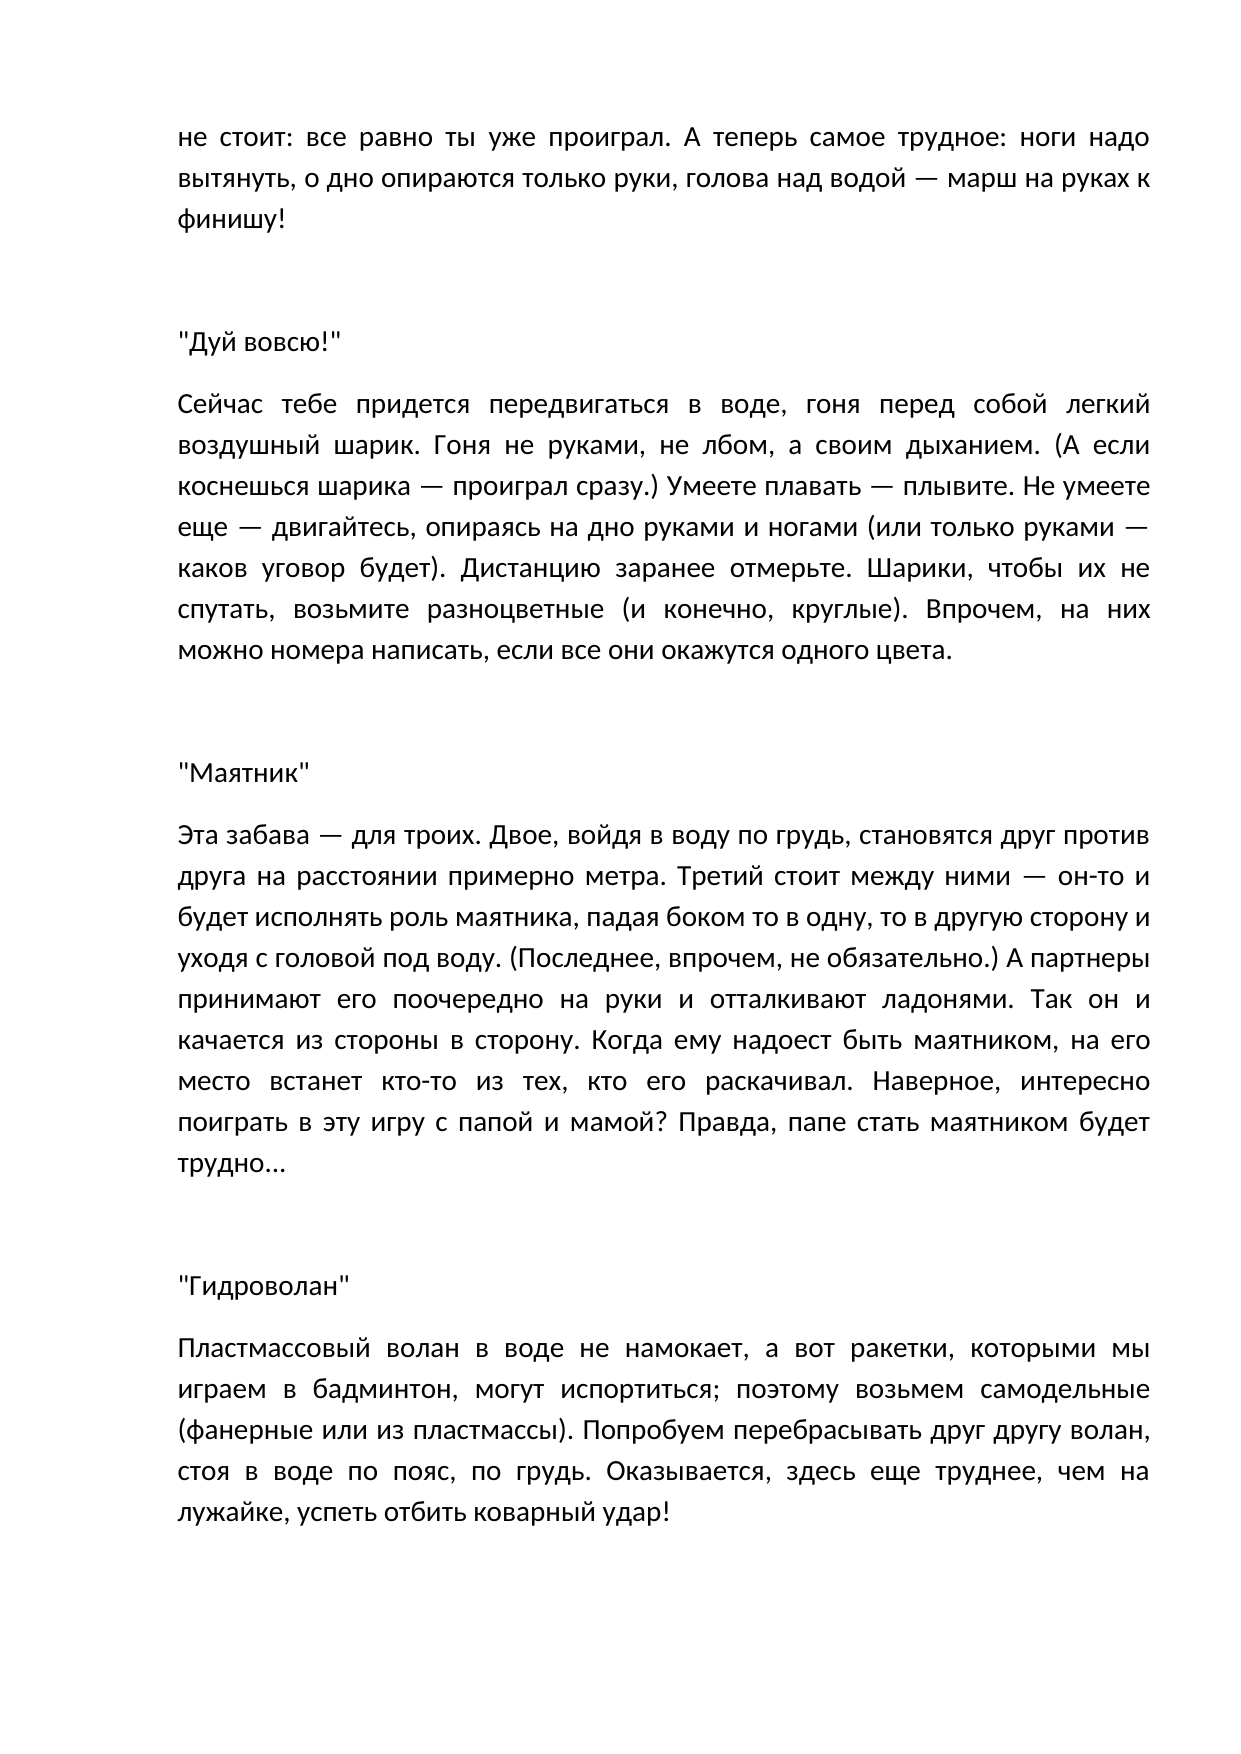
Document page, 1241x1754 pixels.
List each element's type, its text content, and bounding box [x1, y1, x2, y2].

text Пластмассовый волан в воде не намокает, а вот ракетки, которыми мы играем в бадминтон, могут испортиться; поэтому возьмем самодельные (фанерные или из пластмассы). Попробуем перебрасывать друг другу волан, стоя в воде по пояс, по грудь. Оказывается, здесь еще труднее, чем на лужайке, успеть отбить коварный удар! [177, 1329, 1152, 1528]
text "Гидроволан" [177, 1267, 1152, 1303]
text Сейчас тебе придется передвигаться в воде, гоня перед собой легкий воздушный шарик. Гоня не руками, не лбом, а своим дыханием. (А если коснешься шарика — проиграл сразу.) Умеете плавать — плывите. Не умеете еще — двигайтесь, опираясь на дно руками и ногами (или только руками — каков уговор будет). Дистанцию заранее отмерьте. Шарики, чтобы их не спутать, возьмите разноцветные (и конечно, круглые). Впрочем, на них можно номера написать, если все они окажутся одного цвета. [177, 385, 1152, 667]
text Эта забава — для троих. Двое, войдя в воду по грудь, становятся друг против друга на расстоянии примерно метра. Третий стоит между ними — он-то и будет исполнять роль маятника, падая боком то в одну, то в другую сторону и уходя с головой под воду. (Последнее, впрочем, не обязательно.) А партнеры принимают его поочередно на руки и отталкивают ладонями. Так он и качается из стороны в сторону. Когда ему надоест быть маятником, на его место встанет кто-то из тех, кто его раскачивал. Наверное, интересно поиграть в эту игру с папой и мамой? Правда, папе стать маятником будет трудно... [177, 816, 1152, 1179]
text "Маятник" [177, 754, 1152, 790]
text "Дуй вовсю!" [177, 323, 1152, 359]
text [177, 118, 1152, 236]
